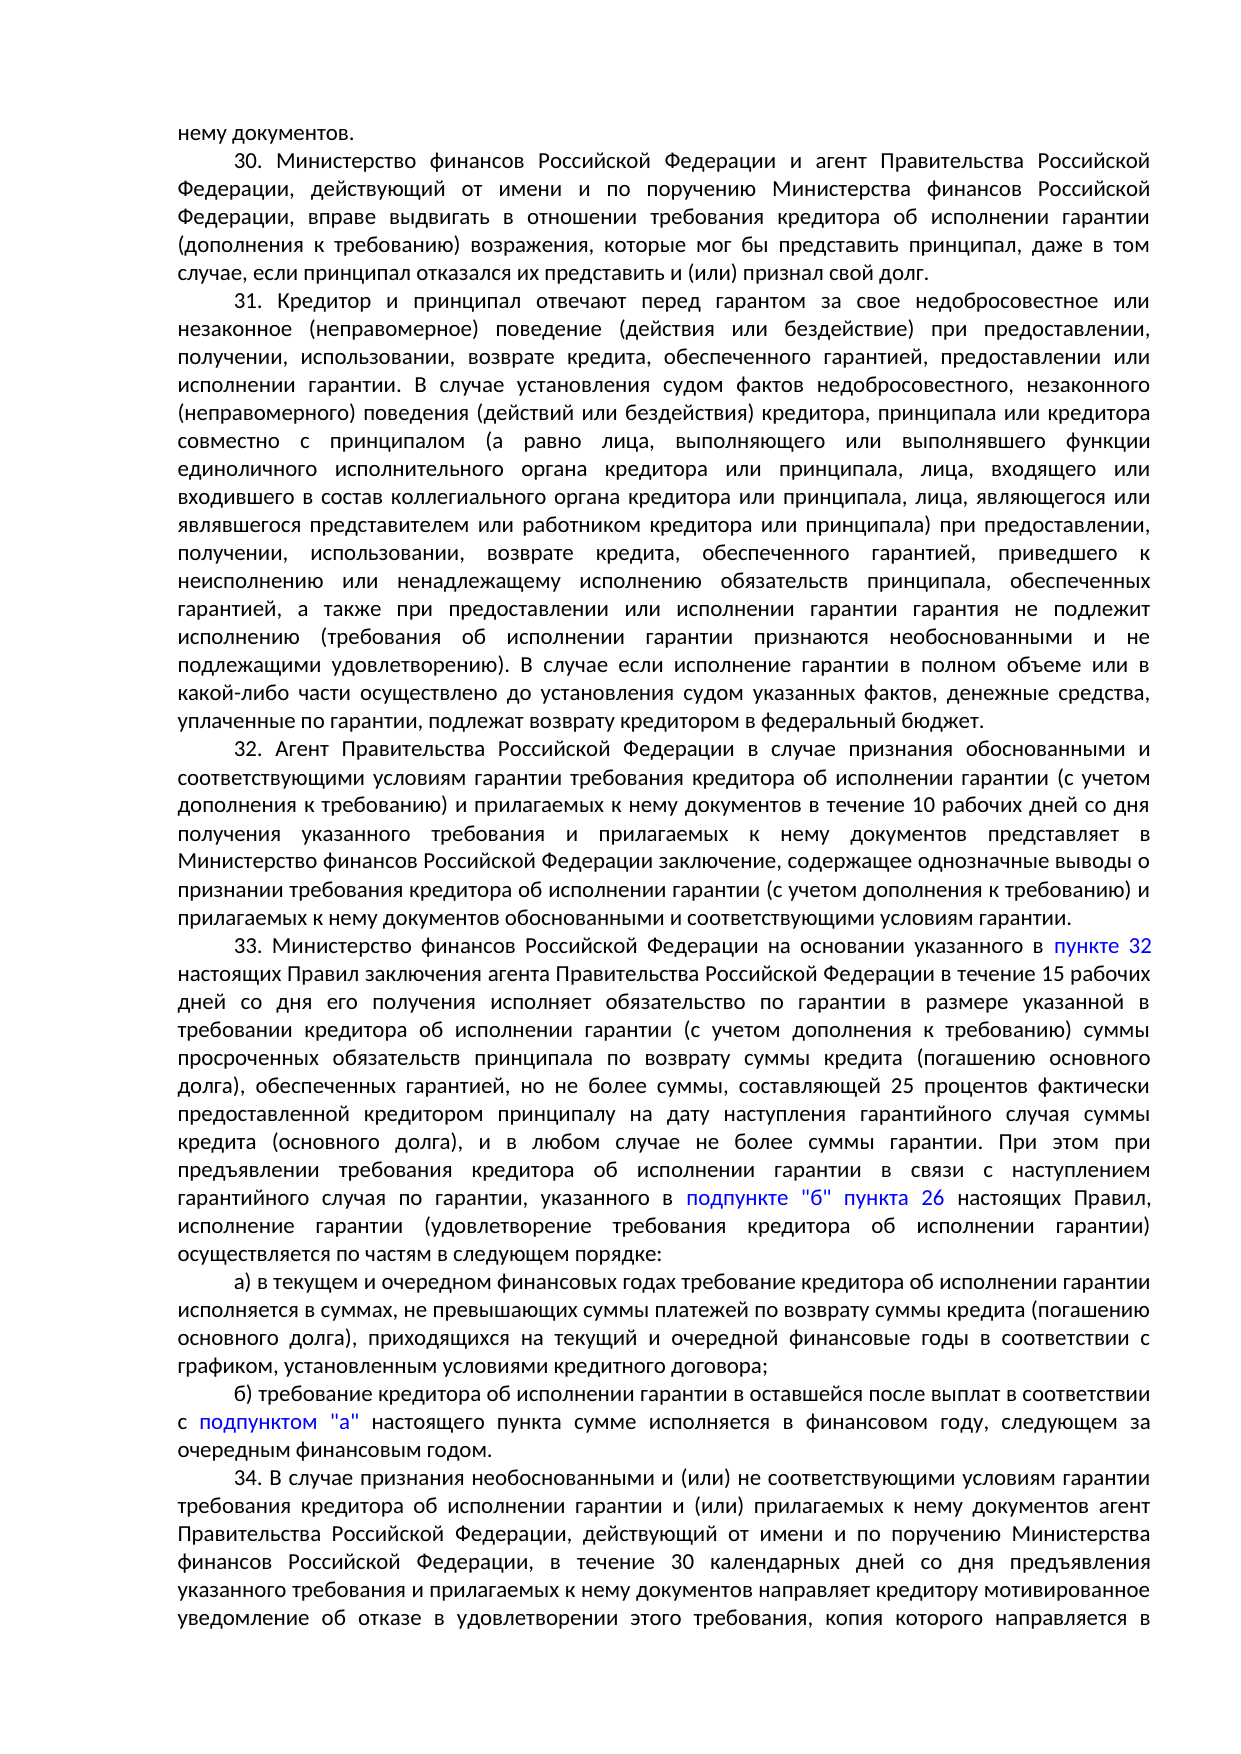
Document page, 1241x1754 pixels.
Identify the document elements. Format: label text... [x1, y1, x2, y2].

text 32. Агент Правительства Российской Федерации в случае признания обоснованными и соответствующими условиям гарантии требования кредитора об исполнении гарантии (с учетом дополнения к требованию) и прилагаемых к нему документов в течение 10 рабочих дней со дня получения указанного требования и прилагаемых к нему документов представляет в Министерство финансов Российской Федерации заключение, содержащее однозначные выводы о признании требования кредитора об исполнении гарантии (с учетом дополнения к требованию) и прилагаемых к нему документов обоснованными и соответствующими условиям гарантии. [177, 734, 1152, 931]
text б) требование кредитора об исполнении гарантии в оставшейся после выплат в соответствии с подпунктом "а" настоящего пункта сумме исполняется в финансовом году, следующем за очередным финансовым годом. [177, 1379, 1152, 1463]
text 31. Кредитор и принципал отвечают перед гарантом за свое недобросовестное или незаконное (неправомерное) поведение (действия или бездействие) при предоставлении, получении, использовании, возврате кредита, обеспеченного гарантией, предоставлении или исполнении гарантии. В случае установления судом фактов недобросовестного, незаконного (неправомерного) поведения (действий или бездействия) кредитора, принципала или кредитора совместно с принципалом (а равно лица, выполняющего или выполнявшего функции единоличного исполнительного органа кредитора или принципала, лица, входящего или входившего в состав коллегиального органа кредитора или принципала, лица, являющегося или являвшегося представителем или работником кредитора или принципала) при предоставлении, получении, использовании, возврате кредита, обеспеченного гарантией, приведшего к неисполнению или ненадлежащему исполнению обязательств принципала, обеспеченных гарантией, а также при предоставлении или исполнении гарантии гарантия не подлежит исполнению (требования об исполнении гарантии признаются необоснованными и не подлежащими удовлетворению). В случае если исполнение гарантии в полном объеме или в какой-либо части осуществлено до установления судом указанных фактов, денежные средства, уплаченные по гарантии, подлежат возврату кредитором в федеральный бюджет. [177, 286, 1152, 734]
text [177, 1463, 1152, 1631]
text 30. Министерство финансов Российской Федерации и агент Правительства Российской Федерации, действующий от имени и по поручению Министерства финансов Российской Федерации, вправе выдвигать в отношении требования кредитора об исполнении гарантии (дополнения к требованию) возражения, которые мог бы представить принципал, даже в том случае, если принципал отказался их представить и (или) признал свой долг. [177, 146, 1152, 286]
text 33. Министерство финансов Российской Федерации на основании указанного в пункте 32 настоящих Правил заключения агента Правительства Российской Федерации в течение 15 рабочих дней со дня его получения исполняет обязательство по гарантии в размере указанной в требовании кредитора об исполнении гарантии (с учетом дополнения к требованию) суммы просроченных обязательств принципала по возврату суммы кредита (погашению основного долга), обеспеченных гарантией, но не более суммы, составляющей 25 процентов фактически предоставленной кредитором принципалу на дату наступления гарантийного случая суммы кредита (основного долга), и в любом случае не более суммы гарантии. При этом при предъявлении требования кредитора об исполнении гарантии в связи с наступлением гарантийного случая по гарантии, указанного в подпункте "б" пункта 26 настоящих Правил, исполнение гарантии (удовлетворение требования кредитора об исполнении гарантии) осуществляется по частям в следующем порядке: [177, 931, 1152, 1267]
text а) в текущем и очередном финансовых годах требование кредитора об исполнении гарантии исполняется в суммах, не превышающих суммы платежей по возврату суммы кредита (погашению основного долга), приходящихся на текущий и очередной финансовые годы в соответствии с графиком, установленным условиями кредитного договора; [177, 1267, 1152, 1379]
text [177, 118, 1152, 146]
